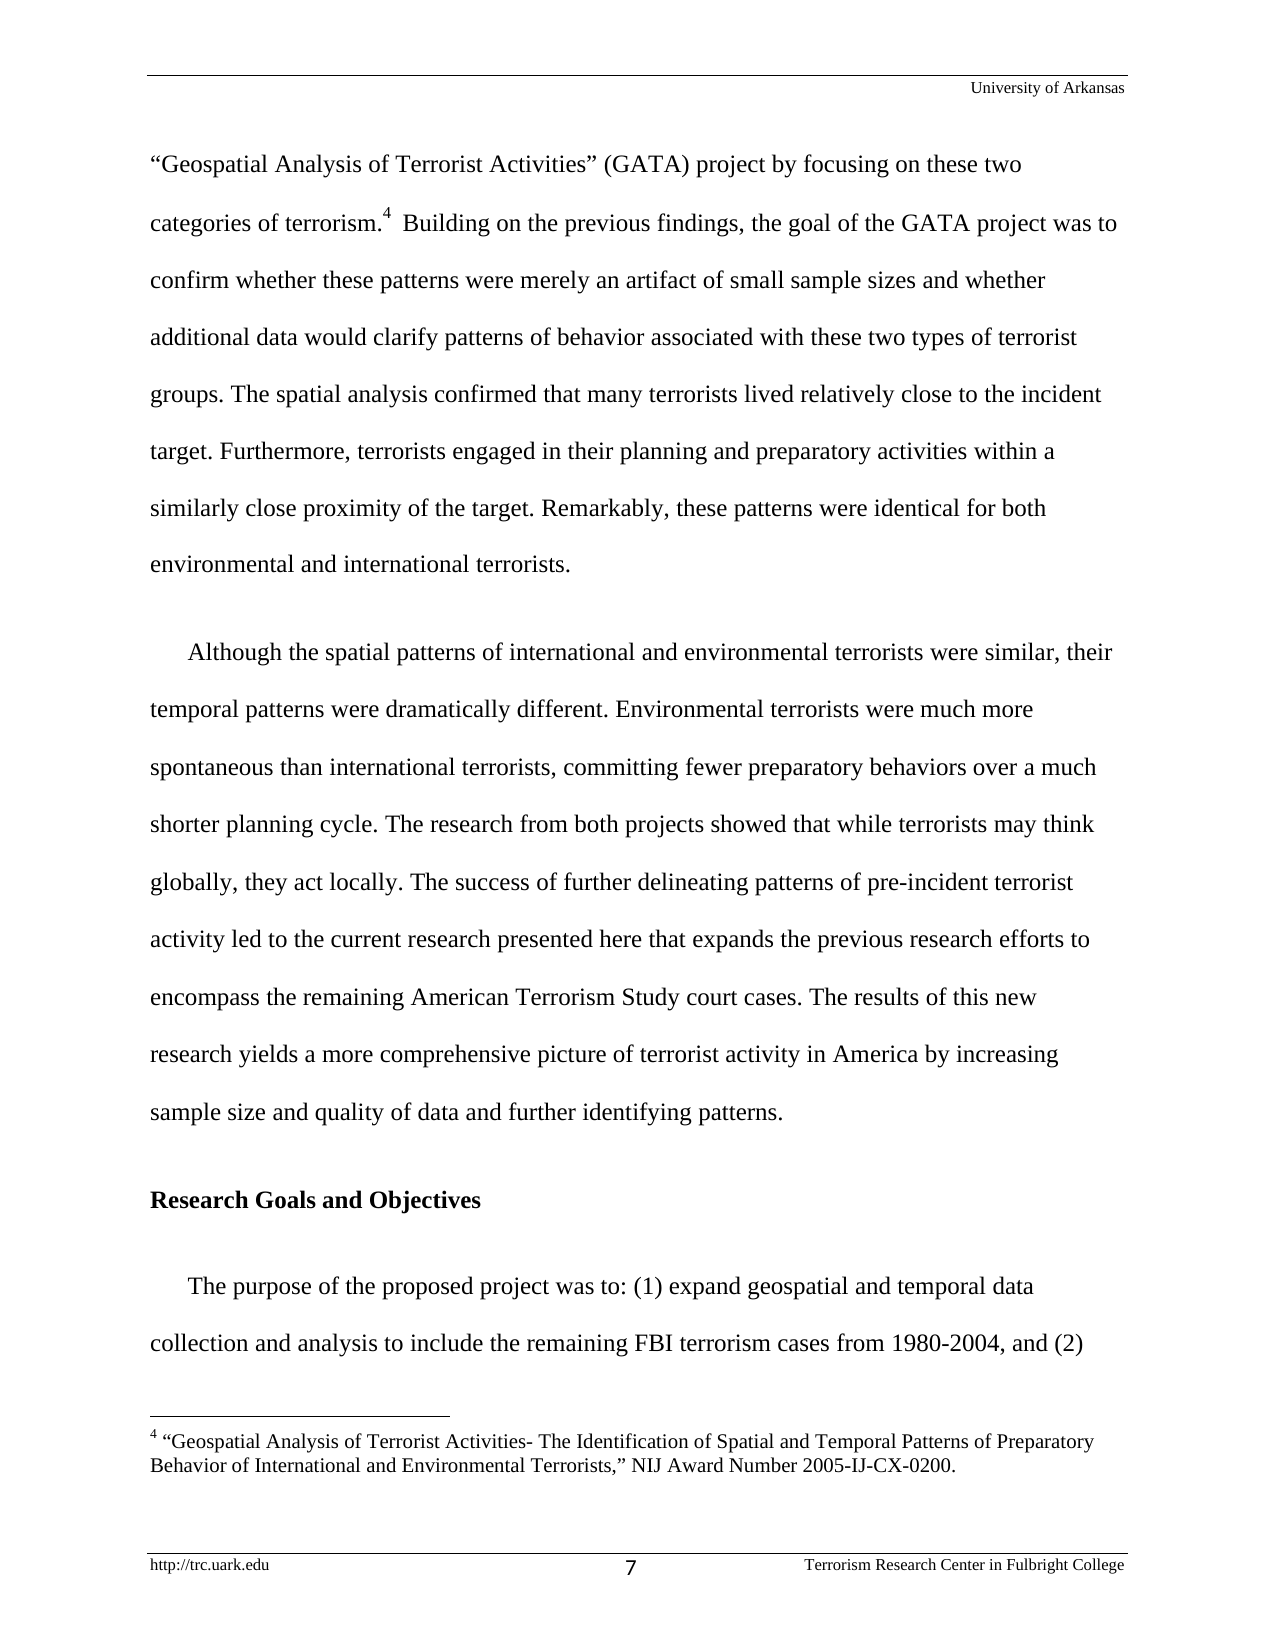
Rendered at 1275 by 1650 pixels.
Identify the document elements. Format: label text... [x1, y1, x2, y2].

text 4 “Geospatial Analysis of Terrorist Activities- The Identification of Spatial and Temporal Patterns of Preparatory [150, 1425, 1142, 1453]
text The purpose of the proposed project was to: (1) expand geospatial and temporal data collection and analysis to include the remaining FBI terrorism cases from 1980-2004, and (2) [150, 1271, 1090, 1357]
text Research Goals and Objectives [150, 1185, 1142, 1213]
text “Geospatial Analysis of Terrorist Activities” (GATA) project by focusing on these two [150, 149, 1142, 178]
text Behavior of International and Environmental Terrorists,” NIJ Award Number 2005-IJ-CX-0200. [150, 1453, 1142, 1477]
text Although the spatial patterns of international and environmental terrorists were similar, their temporal patterns were dramatically different. Environmental terrorists were much more spontaneous than international terrorists, committing fewer preparatory behaviors over a much shorter planning cycle. The research from both projects showed that while terrorists may think globally, they act locally. The success of further delineating patterns of pre-incident terrorist activity led to the current research presented here that expands the previous research efforts to encompass the remaining American Terrorism Study court cases. The results of this new research yields a more comprehensive picture of terrorist activity in America by increasing sample size and quality of data and further identifying patterns. [150, 637, 1118, 1126]
text categories of terrorism.4 Building on the previous findings, the goal of the GATA project was to confirm whether these patterns were merely an artifact of small sample sizes and whether additional data would clarify patterns of behavior associated with these two types of terrorist groups. The spatial analysis confirmed that many terrorists lived relatively close to the incident target. Furthermore, terrorists engaged in their planning and preparatory activities within a similarly close proximity of the target. Remarkably, these patterns were identical for both environmental and international terrorists. [150, 203, 1125, 578]
